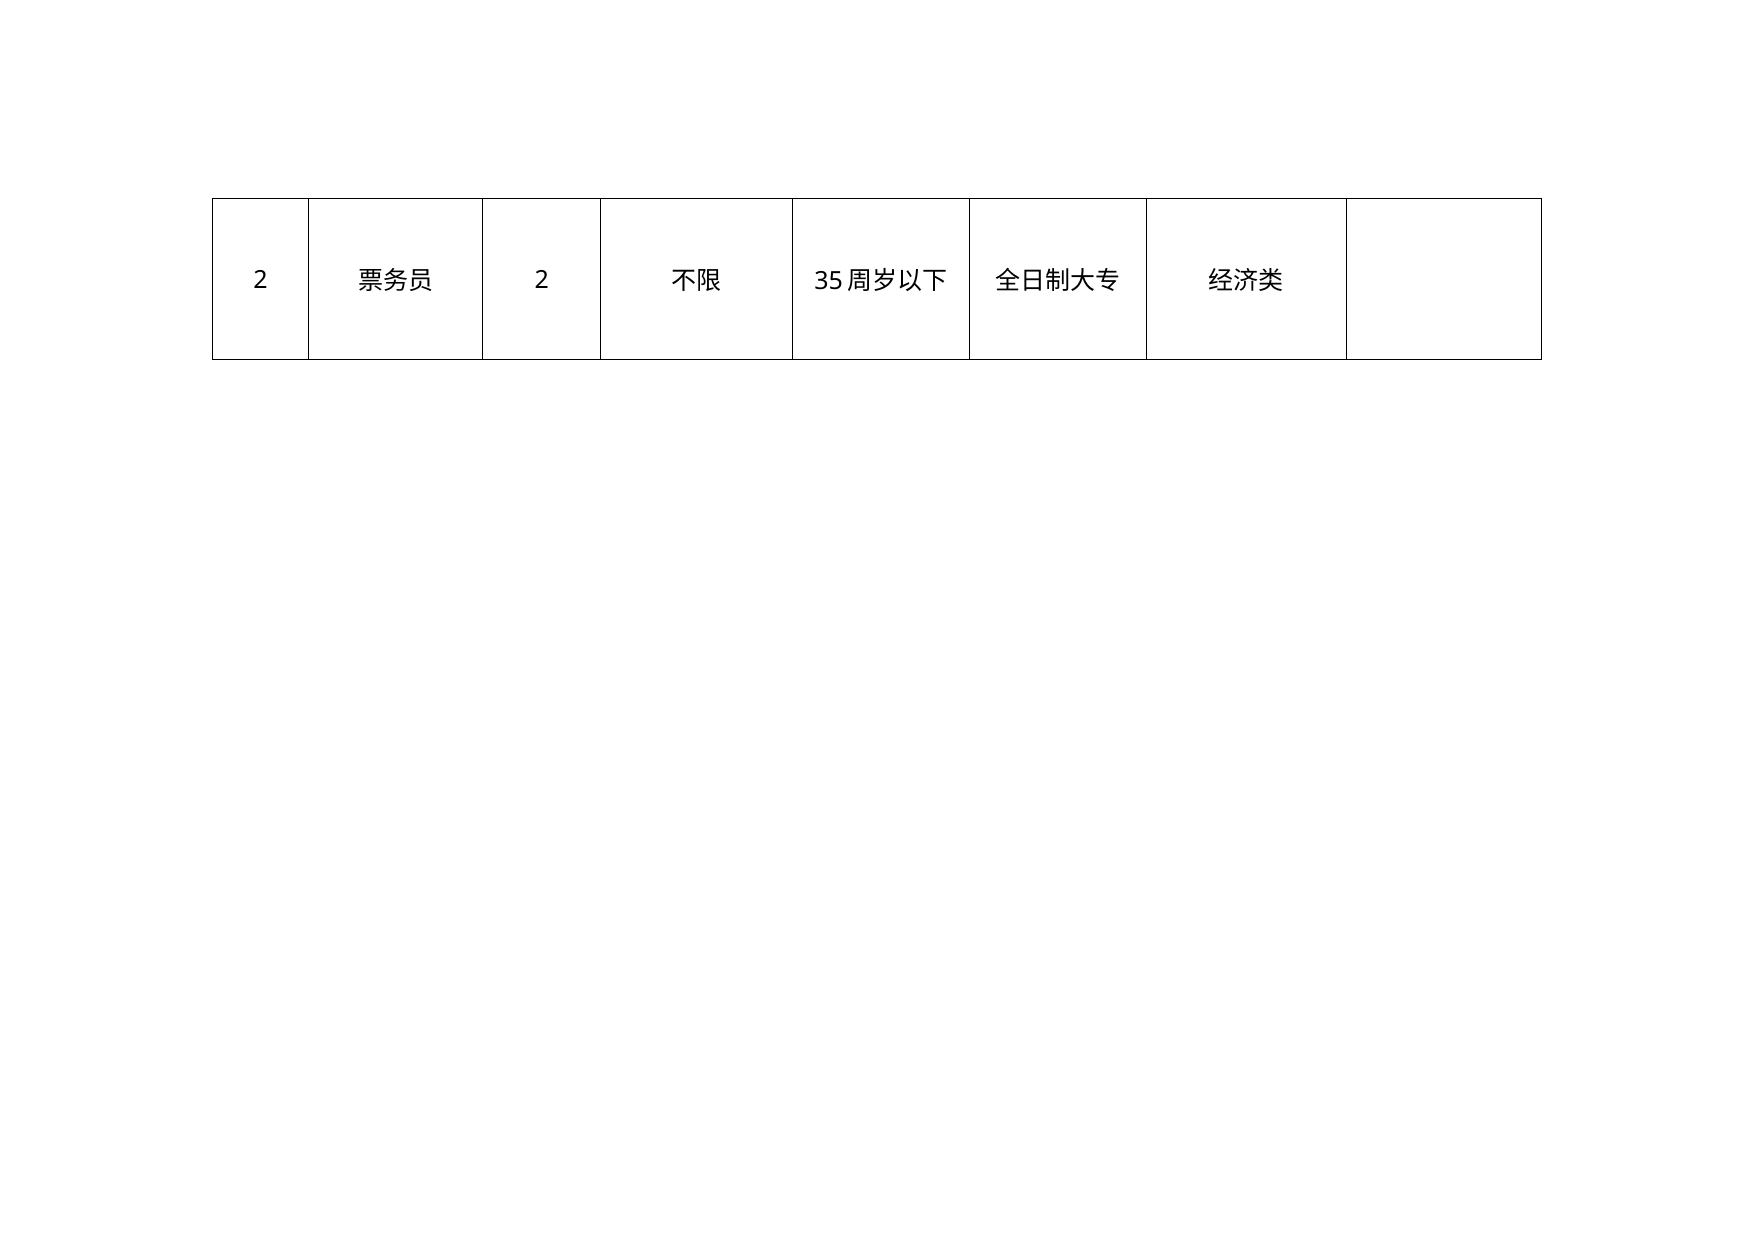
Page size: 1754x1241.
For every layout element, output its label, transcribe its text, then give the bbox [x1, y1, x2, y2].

table_cell 经济类 [1147, 199, 1346, 359]
table_cell 2 [213, 199, 308, 359]
table_cell [1347, 199, 1541, 359]
table_cell 全日制大专 [970, 199, 1146, 359]
table_cell 票务员 [309, 199, 482, 359]
table_cell 35周岁以下 [793, 199, 969, 359]
table_cell 不限 [601, 199, 792, 359]
table_cell 2 [483, 199, 600, 359]
